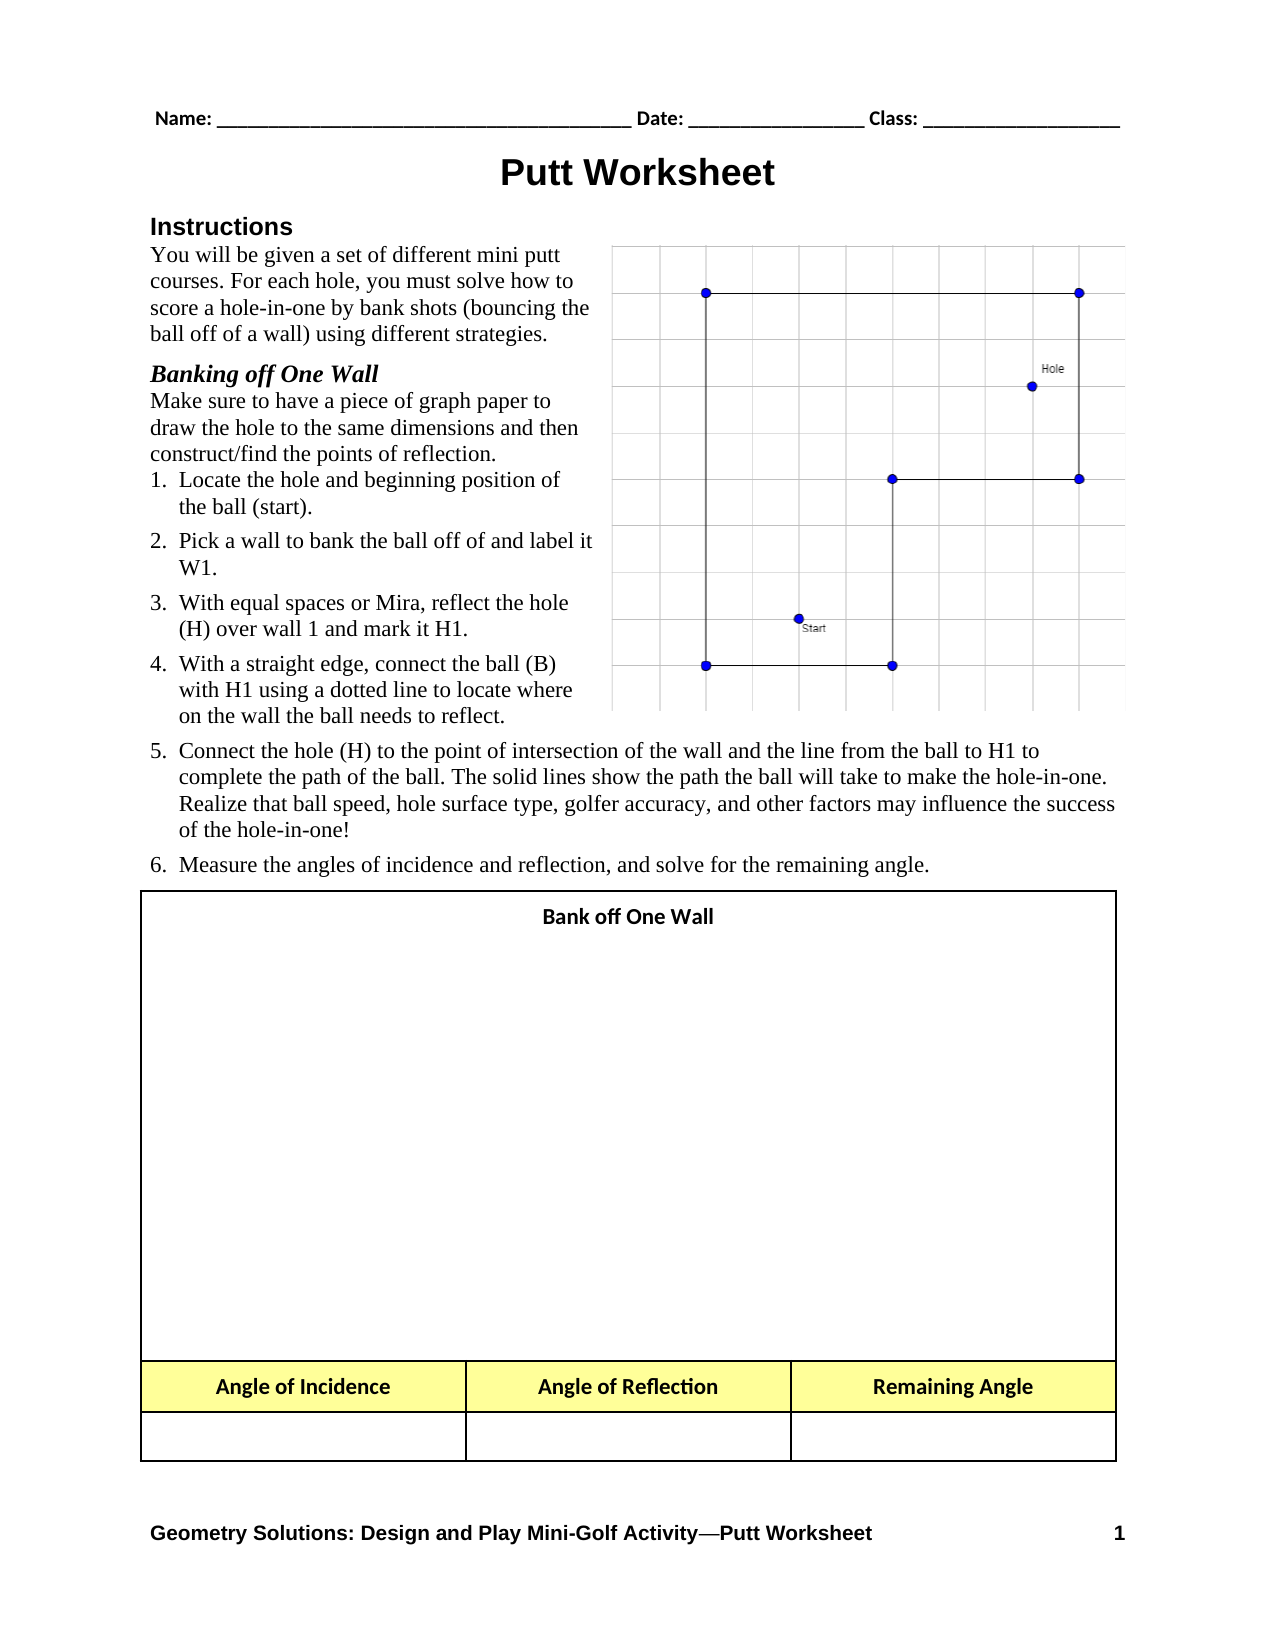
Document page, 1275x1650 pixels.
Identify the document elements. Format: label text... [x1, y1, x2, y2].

table_cell Angle of Incidence [142, 1362, 465, 1411]
text You will be given a set of different mini putt courses. For each hole, you must solve how to score a hole-in-one by bank shots (bouncing the ball off of a wall) using different strategies. [150, 241, 1125, 346]
table_header Bank off One Wall [142, 892, 1115, 1360]
text Instructions [150, 212, 1125, 241]
list Connect the hole (H) to the point of intersection of the wall and the line from the ball to H1 to complete the path of the ball. The solid lines show the path the ball will take to make the hole-in-one. Realize that ball speed, hole surface type, golfer accuracy, and other factors may influence the success of the hole-in-one! [150, 737, 1125, 842]
text Banking off One Wall [150, 359, 611, 387]
list Locate the hole and beginning position of the ball (start). [150, 467, 611, 519]
table_cell Angle of Reflection [467, 1362, 790, 1411]
table_cell Remaining Angle [792, 1362, 1115, 1411]
list With a straight edge, connect the ball (B) with H1 using a dotted line to locate where on the wall the ball needs to reflect. [150, 650, 1125, 729]
table_cell [792, 1413, 1115, 1460]
table_cell [142, 1413, 465, 1460]
list Measure the angles of incidence and reflection, and solve for the remaining angle. [150, 851, 1125, 877]
text Make sure to have a piece of graph paper to draw the hole to the same dimensions and then construct/find the points of reflection. [150, 387, 611, 467]
table_cell [467, 1413, 790, 1460]
picture [611, 245, 1125, 711]
list With equal spaces or Mira, reflect the hole (H) over wall 1 and mark it H1. [150, 589, 611, 641]
text Putt Worksheet [150, 150, 1125, 193]
list Pick a wall to bank the ball off of and label it W1. [150, 528, 611, 580]
